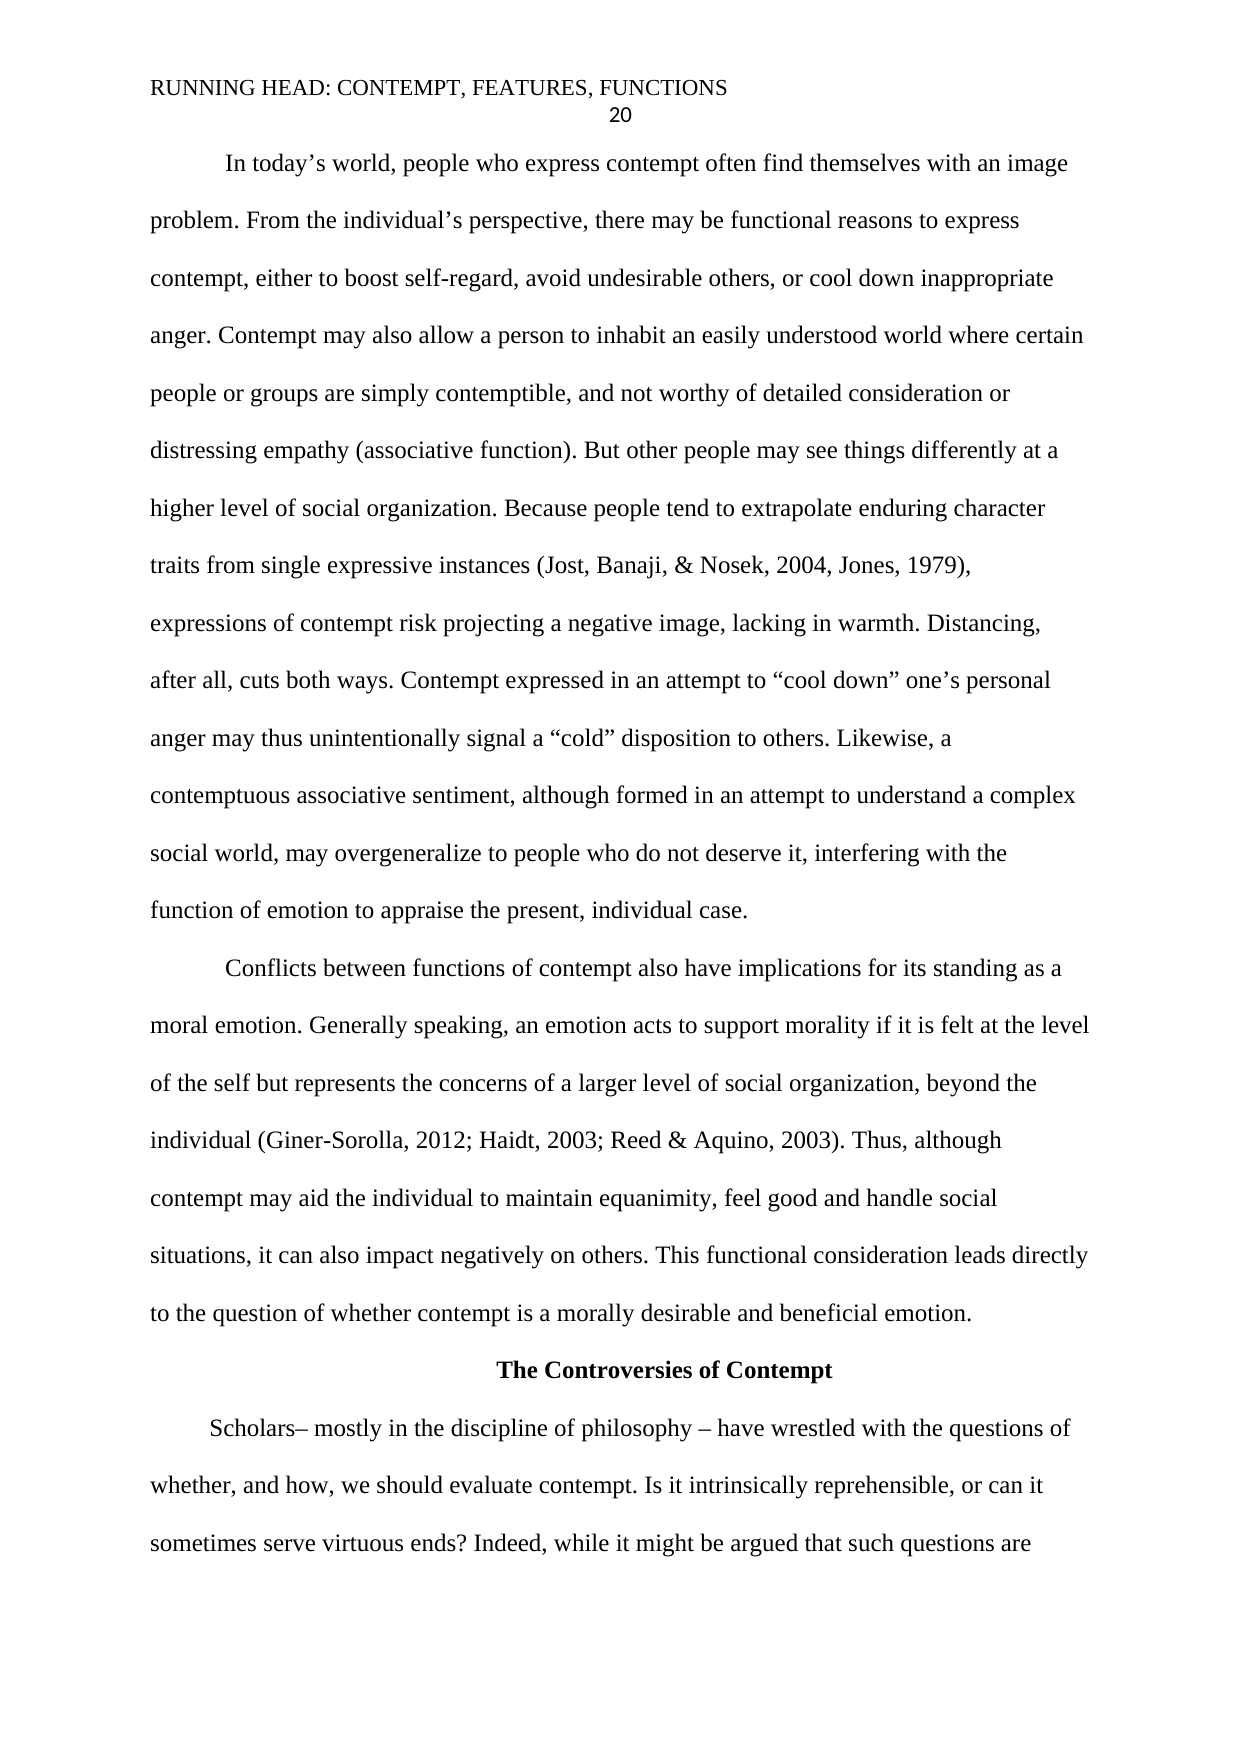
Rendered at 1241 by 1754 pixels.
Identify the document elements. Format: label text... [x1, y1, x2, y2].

text Conflicts between functions of contempt also have implications for its standing as a moral emotion. Generally speaking, an emotion acts to support morality if it is felt at the level of the self but represents the concerns of a larger level of social organization, beyond the individual (Giner-Sorolla, 2012; Haidt, 2003; Reed & Aquino, 2003). Thus, although contempt may aid the individual to maintain equanimity, feel good and handle social situations, it can also impact negatively on others. This functional consideration leads directly to the question of whether contempt is a morally desirable and beneficial emotion. [150, 953, 1090, 1326]
text In today’s world, people who express contempt often find themselves with an image problem. From the individual’s perspective, there may be functional reasons to express contempt, either to boost self-regard, avoid undesirable others, or cool down inappropriate anger. Contempt may also allow a person to inhabit an easily understood world where certain people or groups are simply contemptible, and not worthy of detailed consideration or distressing empathy (associative function). But other people may see things differently at a higher level of social organization. Because people tend to extrapolate enduring character traits from single expressive instances (Jost, Banaji, & Nosek, 2004, Jones, 1979), expressions of contempt risk projecting a negative image, lacking in warmth. Distancing, after all, cuts both ways. Contempt expressed in an attempt to “cool down” one’s personal anger may thus unintentionally signal a “cold” disposition to others. Likewise, a contemptuous associative sentiment, although formed in an attempt to understand a complex social world, may overgeneralize to people who do not deserve it, interfering with the function of emotion to appraise the present, individual case. [150, 148, 1090, 924]
text The Controversies of Contempt [150, 1355, 1090, 1384]
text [150, 1413, 1090, 1556]
